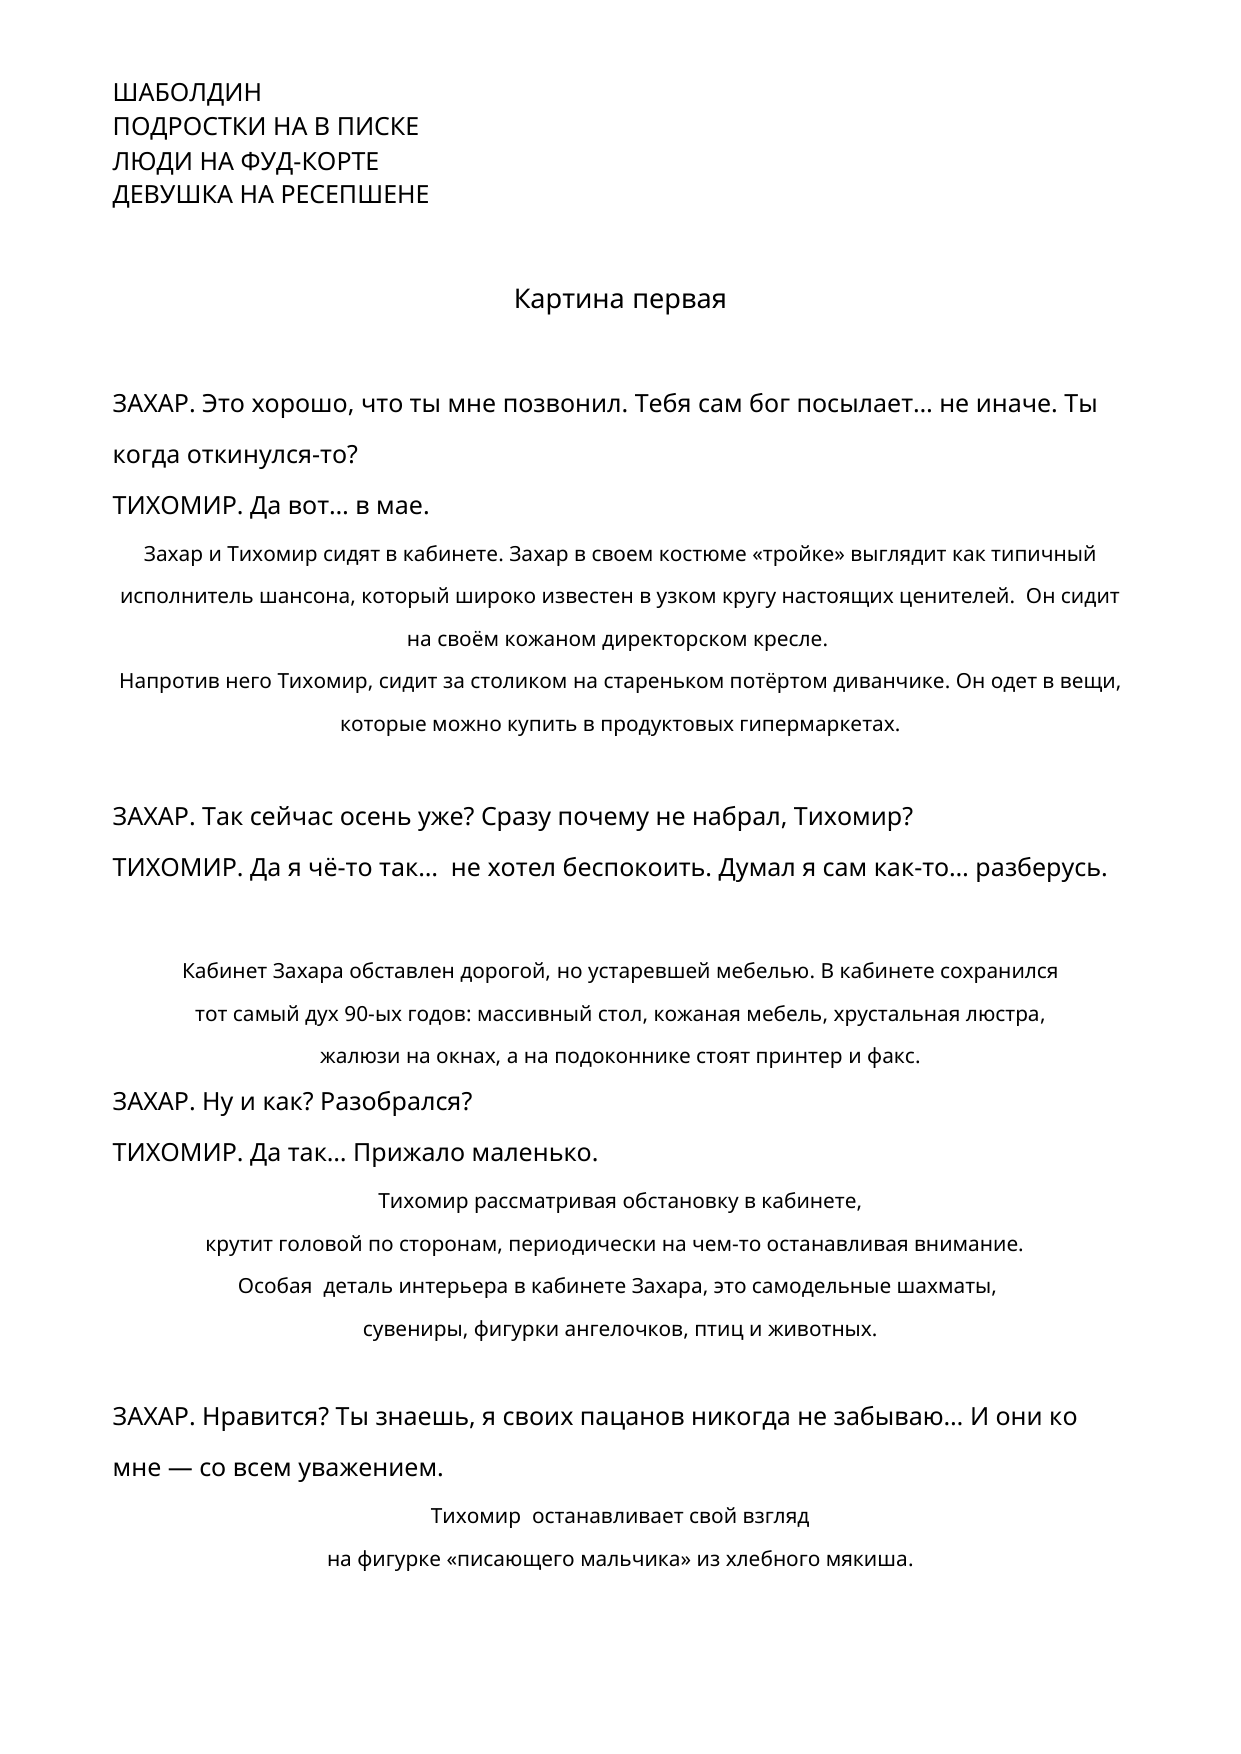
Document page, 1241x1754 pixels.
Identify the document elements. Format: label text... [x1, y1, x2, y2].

text Картина первая [112, 279, 1128, 316]
text тот самый дух 90-ых годов: массивный стол, кожаная мебель, хрустальная люстра, [112, 999, 1128, 1027]
text ТИХОМИР. Да вот… в мае. [112, 488, 1128, 522]
text ЛЮДИ НА ФУД-КОРТЕ ДЕВУШКА НА РЕСЕПШЕНЕ [112, 143, 1128, 211]
text ТИХОМИР. Да так… Прижало маленько. [112, 1135, 1128, 1169]
text Захар и Тихомир сидят в кабинете. Захар в своем костюме «тройке» выглядит как типичный исполнитель шансона, который широко известен в узком кругу настоящих ценителей. Он сидит на своём кожаном директорском кресле. Напротив него Тихомир, сидит за столиком на стареньком потёртом диванчике. Он одет в вещи, которые можно купить в продуктовых гипермаркетах. [112, 539, 1128, 738]
text ЗАХАР. Нравится? Ты знаешь, я своих пацанов никогда не забываю… И они ко мне — со всем уважением. [112, 1399, 1128, 1484]
text Кабинет Захара обставлен дорогой, но устаревшей мебелью. В кабинете сохранился [112, 956, 1128, 984]
text Тихомир останавливает свой взгляд [112, 1501, 1128, 1529]
text Тихомир рассматривая обстановку в кабинете, [112, 1186, 1128, 1214]
text ЗАХАР. Так сейчас осень уже? Сразу почему не набрал, Тихомир? [112, 799, 1128, 833]
text крутит головой по сторонам, периодически на чем-то останавливая внимание. Особая деталь интерьера в кабинете Захара, это самодельные шахматы, сувениры, фигурки ангелочков, птиц и животных. [112, 1229, 1128, 1342]
text ТИХОМИР. Да я чё-то так… не хотел беспокоить. Думал я сам как-то… разберусь. [112, 850, 1128, 884]
text ШАБОЛДИН ПОДРОСТКИ НА В ПИСКЕ [112, 75, 1128, 143]
text на фигурке «писающего мальчика» из хлебного мякиша. [112, 1544, 1128, 1572]
text ЗАХАР. Ну и как? Разобрался? [112, 1084, 1128, 1118]
text жалюзи на окнах, а на подоконнике стоят принтер и факс. [112, 1041, 1128, 1070]
text ЗАХАР. Это хорошо, что ты мне позвонил. Тебя сам бог посылает… не иначе. Ты когда откинулся-то? [112, 386, 1128, 471]
